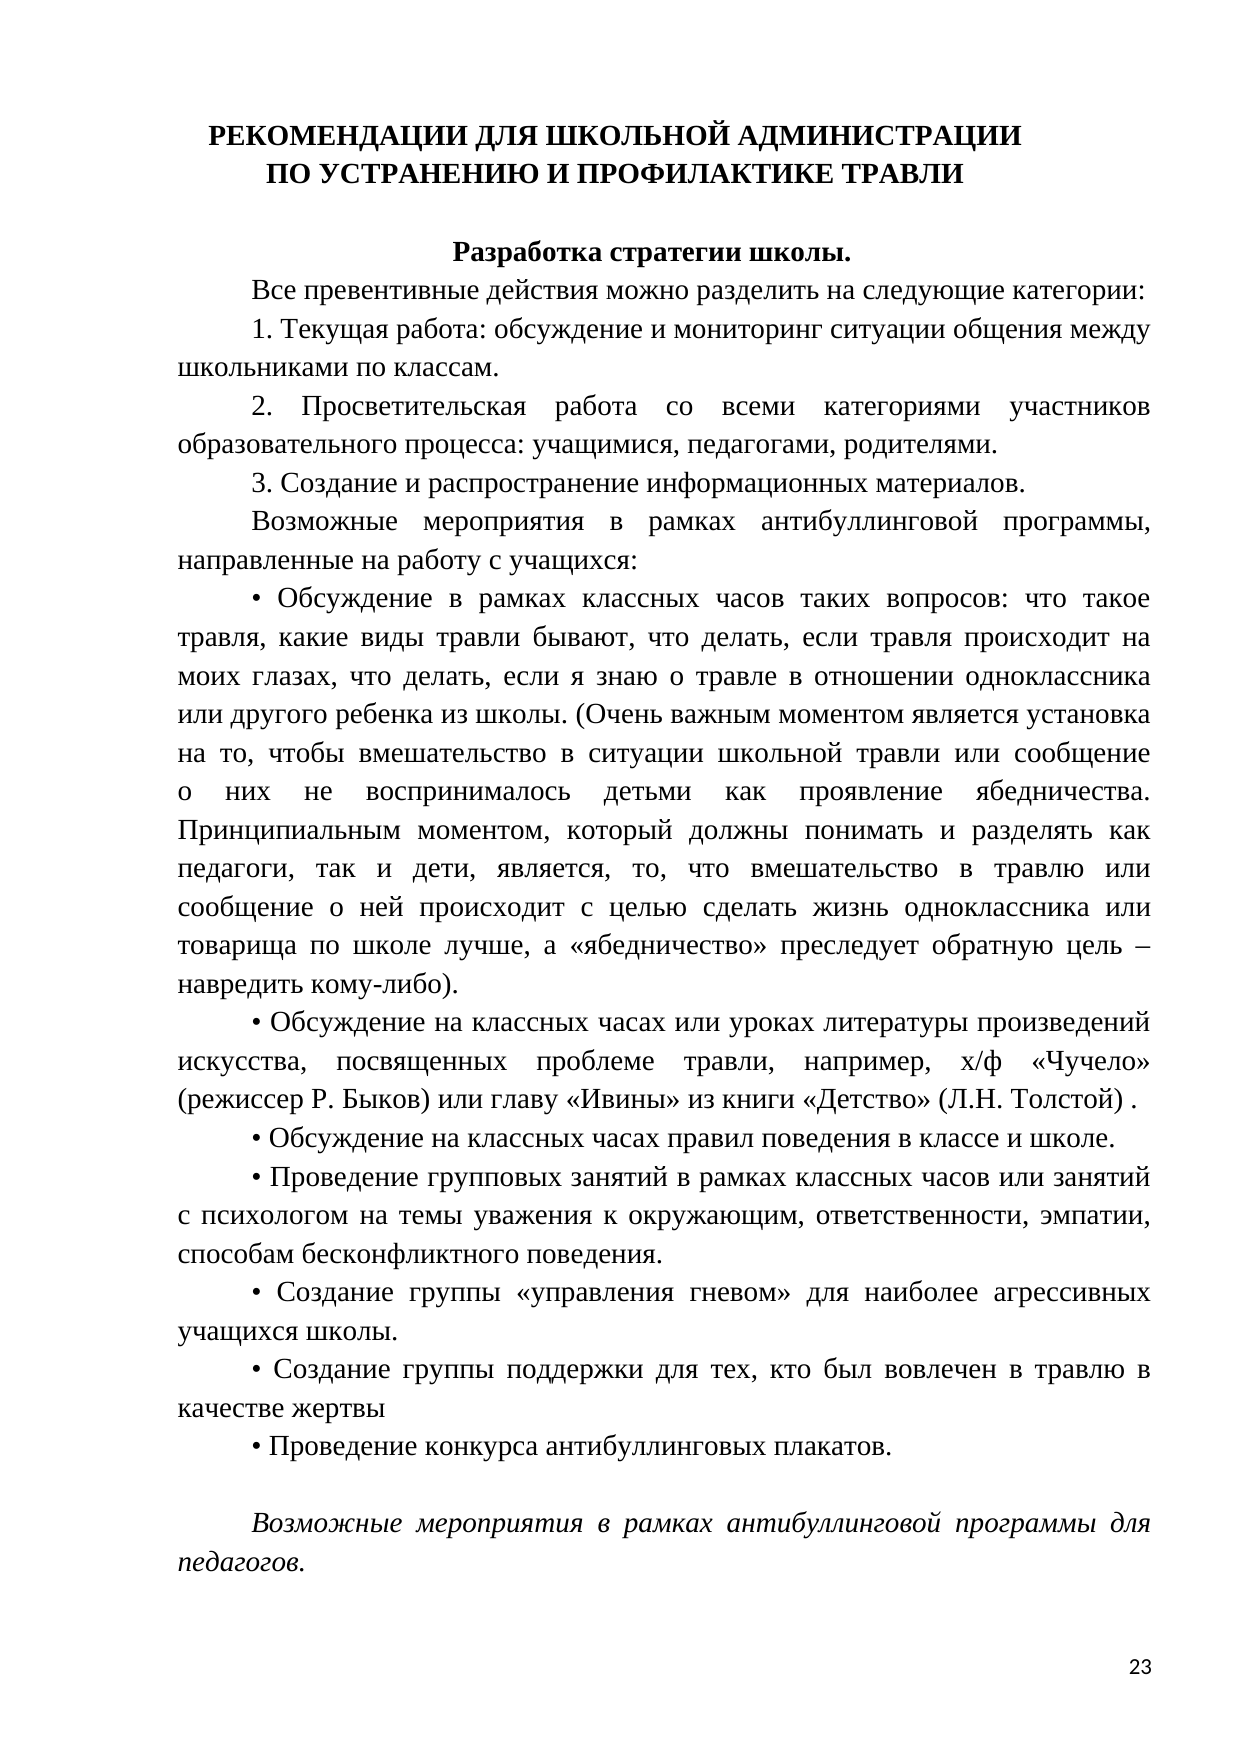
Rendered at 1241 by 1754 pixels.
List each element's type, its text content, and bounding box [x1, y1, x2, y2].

text • Обсуждение на классных часах или уроках литературы произведений искусства, посвященных проблеме травли, например, х/ф «Чучело» (режиссер Р. Быков) или главу «Ивины» из книги «Детство» (Л.Н. Толстой) . [177, 1004, 1152, 1115]
text Все превентивные действия можно разделить на следующие категории: [177, 272, 1152, 306]
text • Проведение конкурса антибуллинговых плакатов. [177, 1428, 1152, 1462]
subtitle РЕКОМЕНДАЦИИ ДЛЯ ШКОЛЬНОЙ АДМИНИСТРАЦИИ [177, 118, 1053, 152]
text • Обсуждение в рамках классных часов таких вопросов: что такое травля, какие виды травли бывают, что делать, если травля происходит на моих глазах, что делать, если я знаю о травле в отношении одноклассника или другого ребенка из школы. (Очень важным моментом является установка на то, чтобы вмешательство в ситуации школьной травли или сообщение о них не воспринималось детьми как проявление ябедничества. Принципиальным моментом, который должны понимать и разделять как педагоги, так и дети, является, то, что вмешательство в травлю или сообщение о ней происходит с целью сделать жизнь одноклассника или товарища по школе лучше, а «ябедничество» преследует обратную цель – навредить кому-либо). [177, 581, 1152, 999]
text Возможные мероприятия в рамках антибуллинговой программы для педагогов. [177, 1506, 1152, 1578]
subtitle Разработка стратегии школы. [177, 234, 1053, 267]
text • Создание группы поддержки для тех, кто был вовлечен в травлю в качестве жертвы [177, 1351, 1152, 1423]
text 2. Просветительская работа со всеми категориями участников образовательного процесса: учащимися, педагогами, родителями. [177, 388, 1152, 460]
subtitle ПО УСТРАНЕНИЮ И ПРОФИЛАКТИКЕ ТРАВЛИ [177, 157, 1053, 190]
text • Проведение групповых занятий в рамках классных часов или занятий с психологом на темы уважения к окружающим, ответственности, эмпатии, способам бесконфликтного поведения. [177, 1159, 1152, 1269]
text • Обсуждение на классных часах правил поведения в классе и школе. [177, 1120, 1152, 1154]
text • Создание группы «управления гневом» для наиболее агрессивных учащихся школы. [177, 1274, 1152, 1346]
text Возможные мероприятия в рамках антибуллинговой программы, направленные на работу с учащихся: [177, 503, 1152, 576]
text 3. Создание и распространение информационных материалов. [177, 465, 1152, 498]
text 1. Текущая работа: обсуждение и мониторинг ситуации общения между школьниками по классам. [177, 311, 1152, 383]
